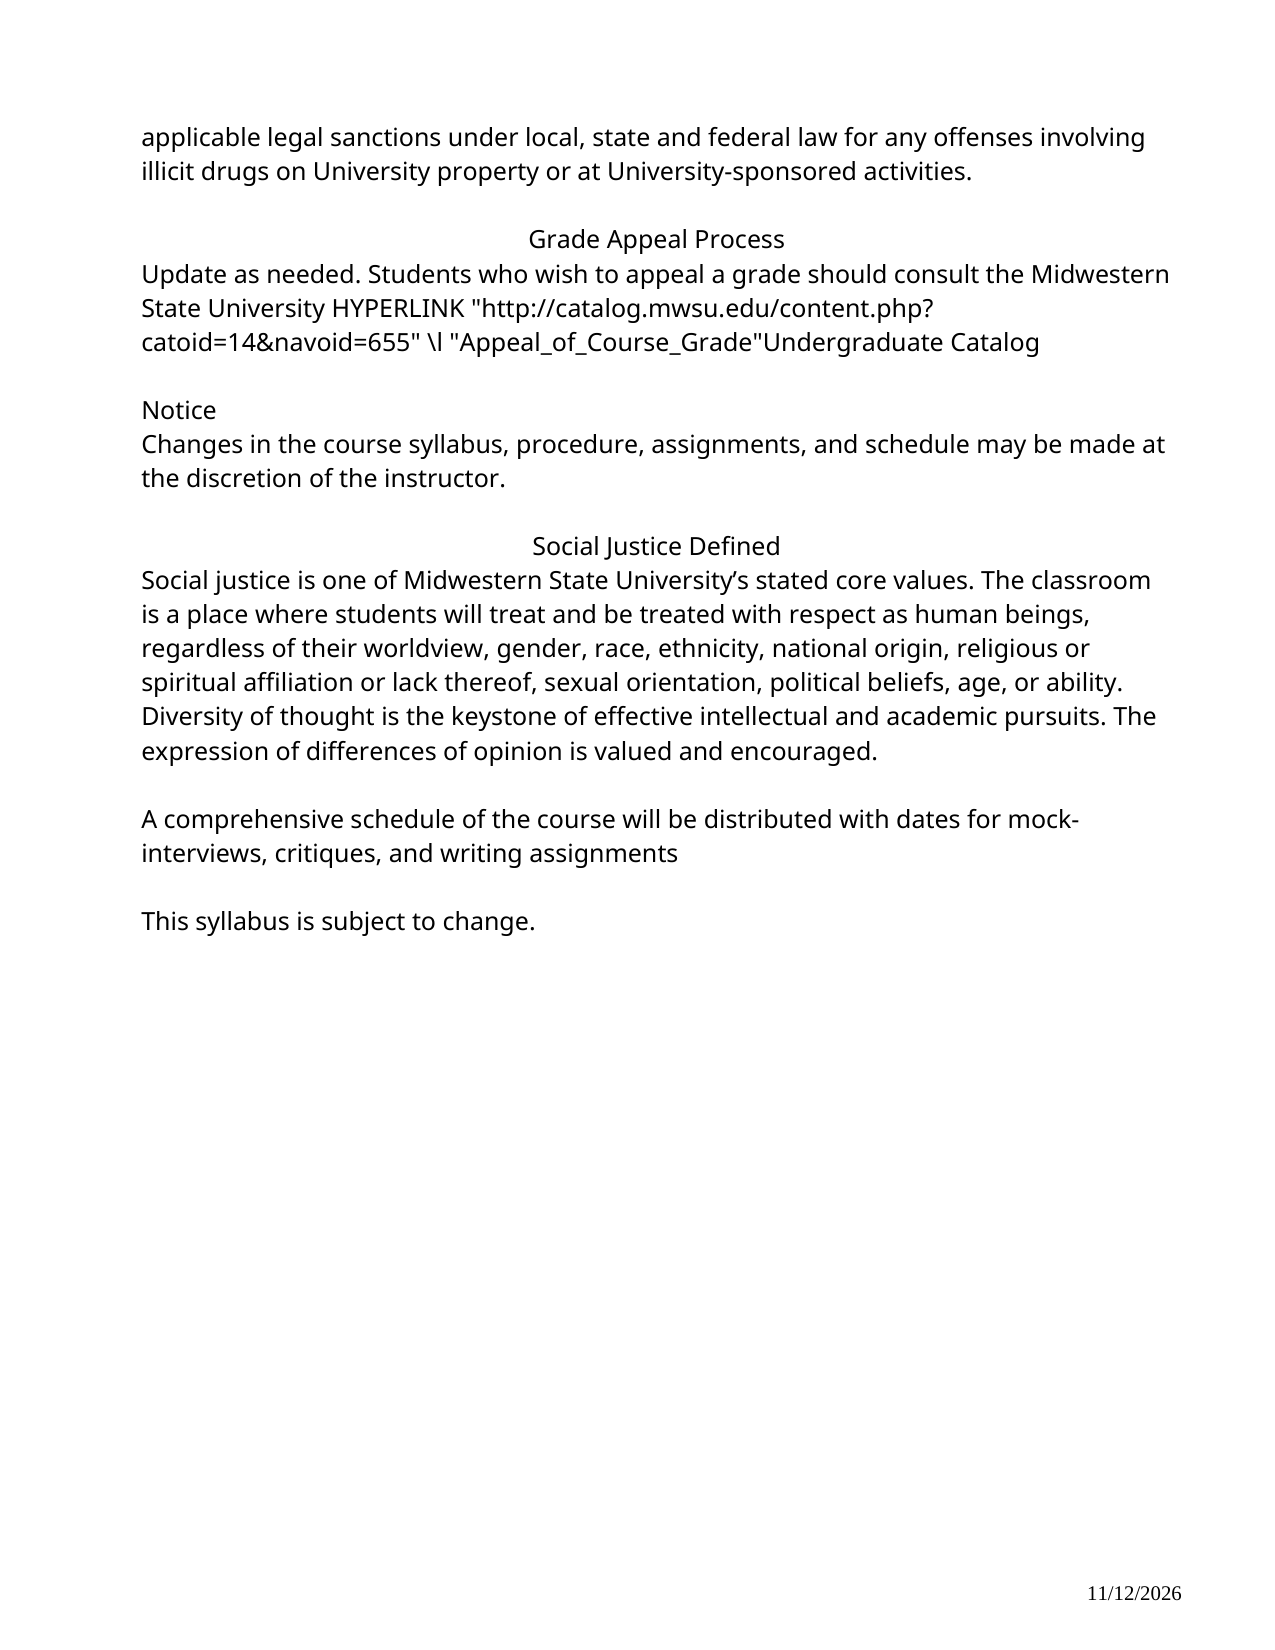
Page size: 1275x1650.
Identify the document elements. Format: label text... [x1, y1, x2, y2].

text A comprehensive schedule of the course will be distributed with dates for mock-interviews, critiques, and writing assignments [141, 801, 1172, 869]
text Social justice is one of Midwestern State University’s stated core values. The classroom is a place where students will treat and be treated with respect as human beings, regardless of their worldview, gender, race, ethnicity, national origin, religious or spiritual affiliation or lack thereof, sexual orientation, political beliefs, age, or ability. Diversity of thought is the keystone of effective intellectual and academic pursuits. The expression of differences of opinion is valued and encouraged. [141, 563, 1172, 767]
text Notice Changes in the course syllabus, procedure, assignments, and schedule may be made at the discretion of the instructor. [141, 392, 1172, 495]
text Social Justice Defined [141, 529, 1172, 563]
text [141, 120, 1172, 188]
text This syllabus is subject to change. [141, 903, 1172, 937]
subtitle Grade Appeal Process [141, 222, 1172, 256]
